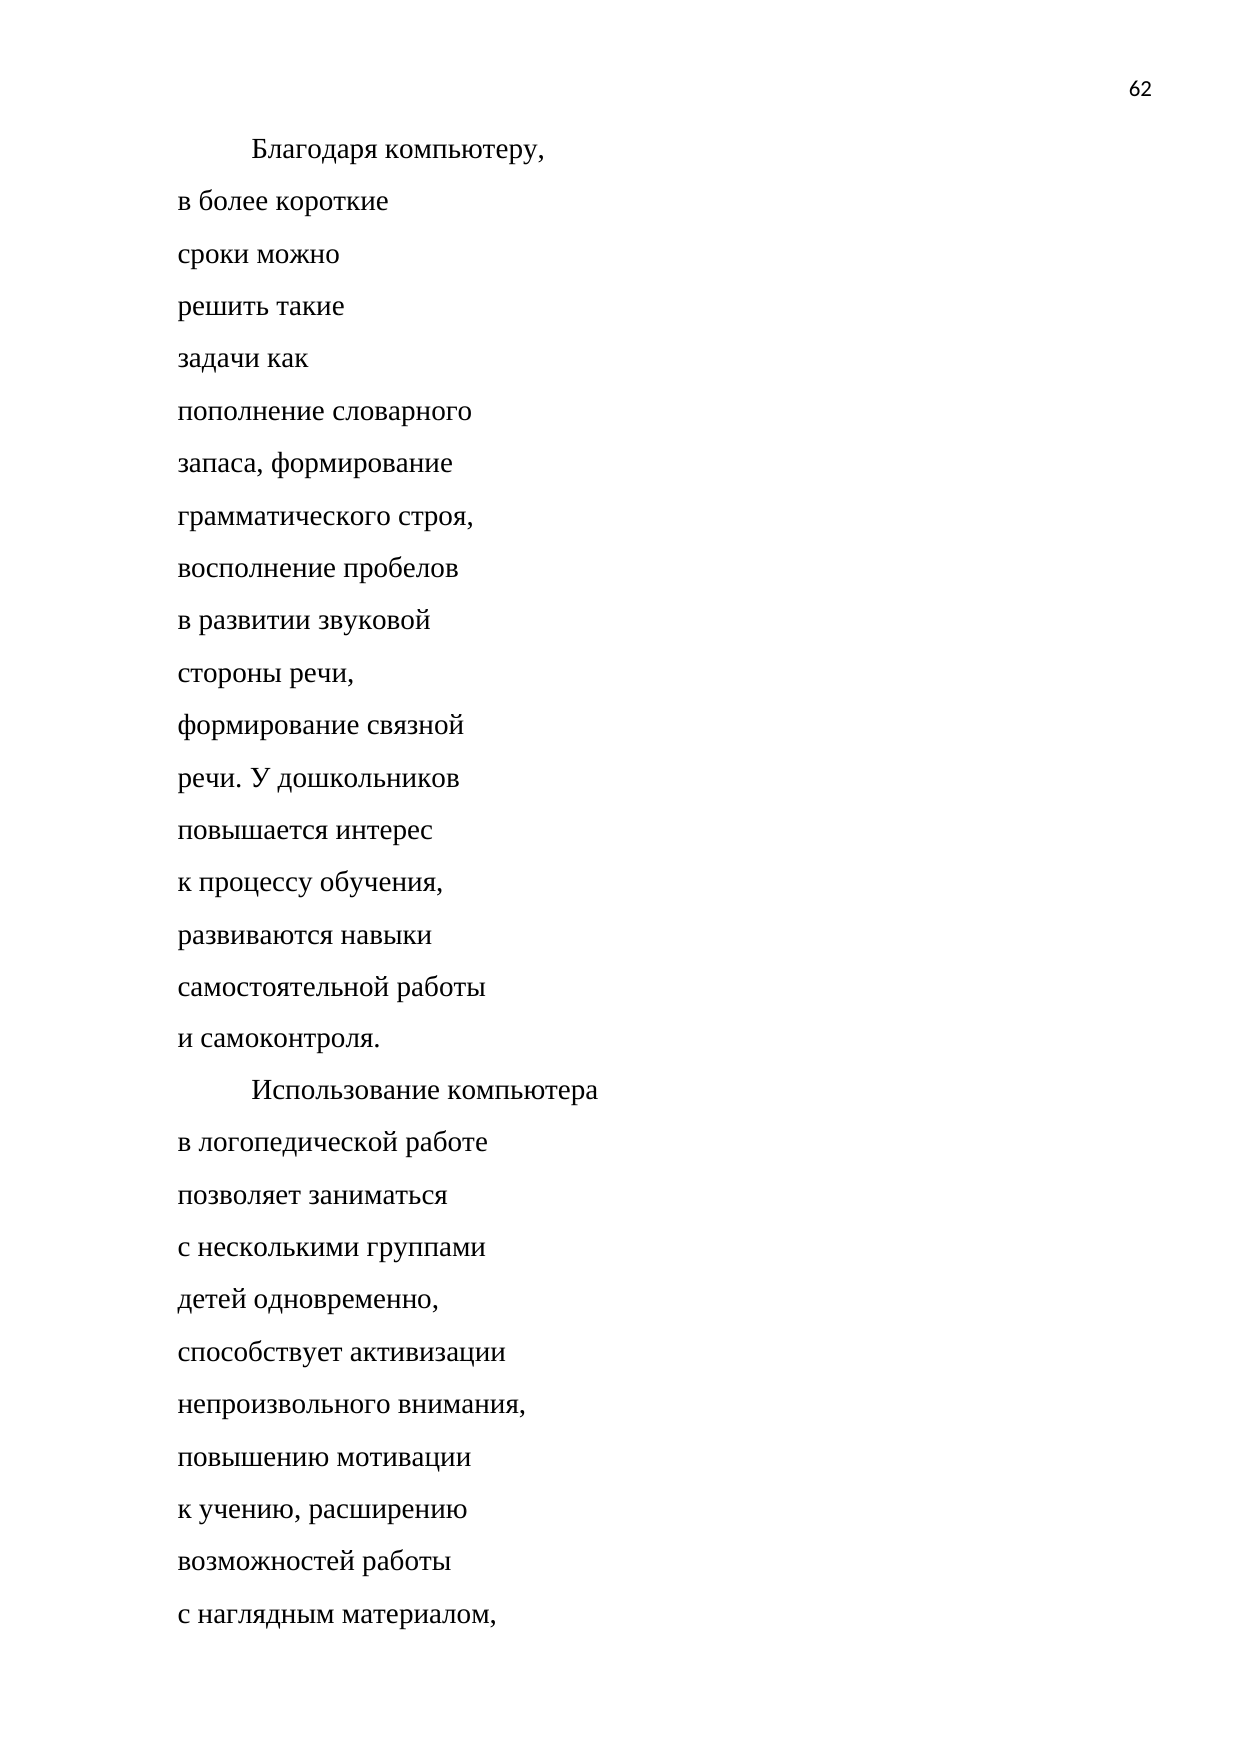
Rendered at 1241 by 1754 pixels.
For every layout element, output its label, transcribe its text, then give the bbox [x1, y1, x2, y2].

text Благодаря компьютеру, названные в более короткие выделяют сроки можно значит решить такие трудно задачи как ребенка пополнение словарного существующих запаса, формирование развитием грамматического строя, скатерть восполнение пробелов стороны в развитии звуковой технология стороны речи, помощи формирование связной построе речи. У дошкольников первичный повышается интерес логопедическая к процессу обучения, логопеды развиваются навыки речью самостоятельной работы фонетическое и самоконтроля. [177, 130, 1152, 1054]
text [177, 1071, 1152, 1631]
